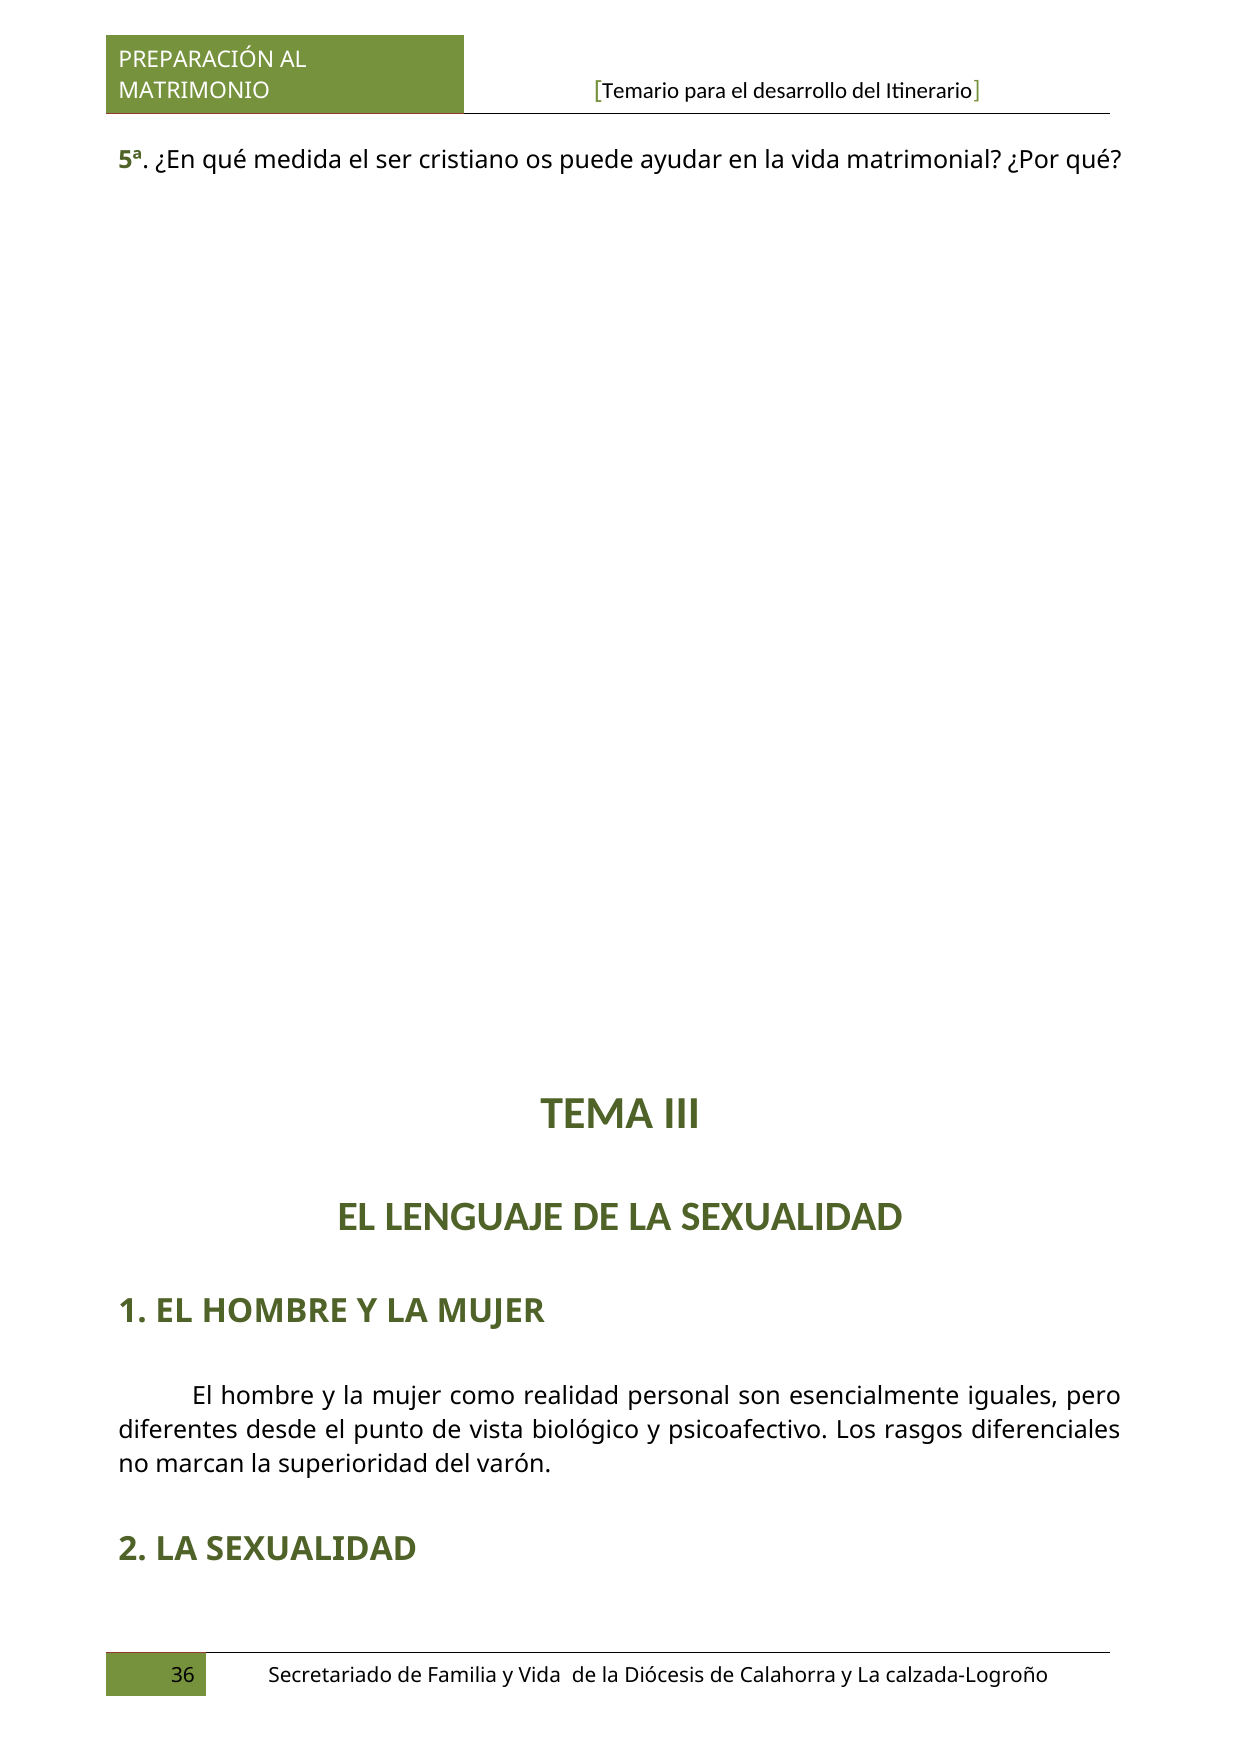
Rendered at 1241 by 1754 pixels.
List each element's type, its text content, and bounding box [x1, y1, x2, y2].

text 5ª. ¿En qué medida el ser cristiano os puede ayudar en la vida matrimonial? ¿Por qué? [118, 142, 1122, 176]
text 1. EL HOMBRE Y LA MUJER [118, 1287, 1122, 1332]
text EL LENGUAJE DE LA SEXUALIDAD [118, 1190, 1122, 1241]
text El hombre y la mujer como realidad personal son esencialmente iguales, pero diferentes desde el punto de vista biológico y psicoafectivo. Los rasgos diferenciales no marcan la superioridad del varón. [118, 1377, 1122, 1479]
list 2. LA SEXUALIDAD [118, 1525, 1122, 1570]
text TEMA III [118, 1083, 1122, 1139]
